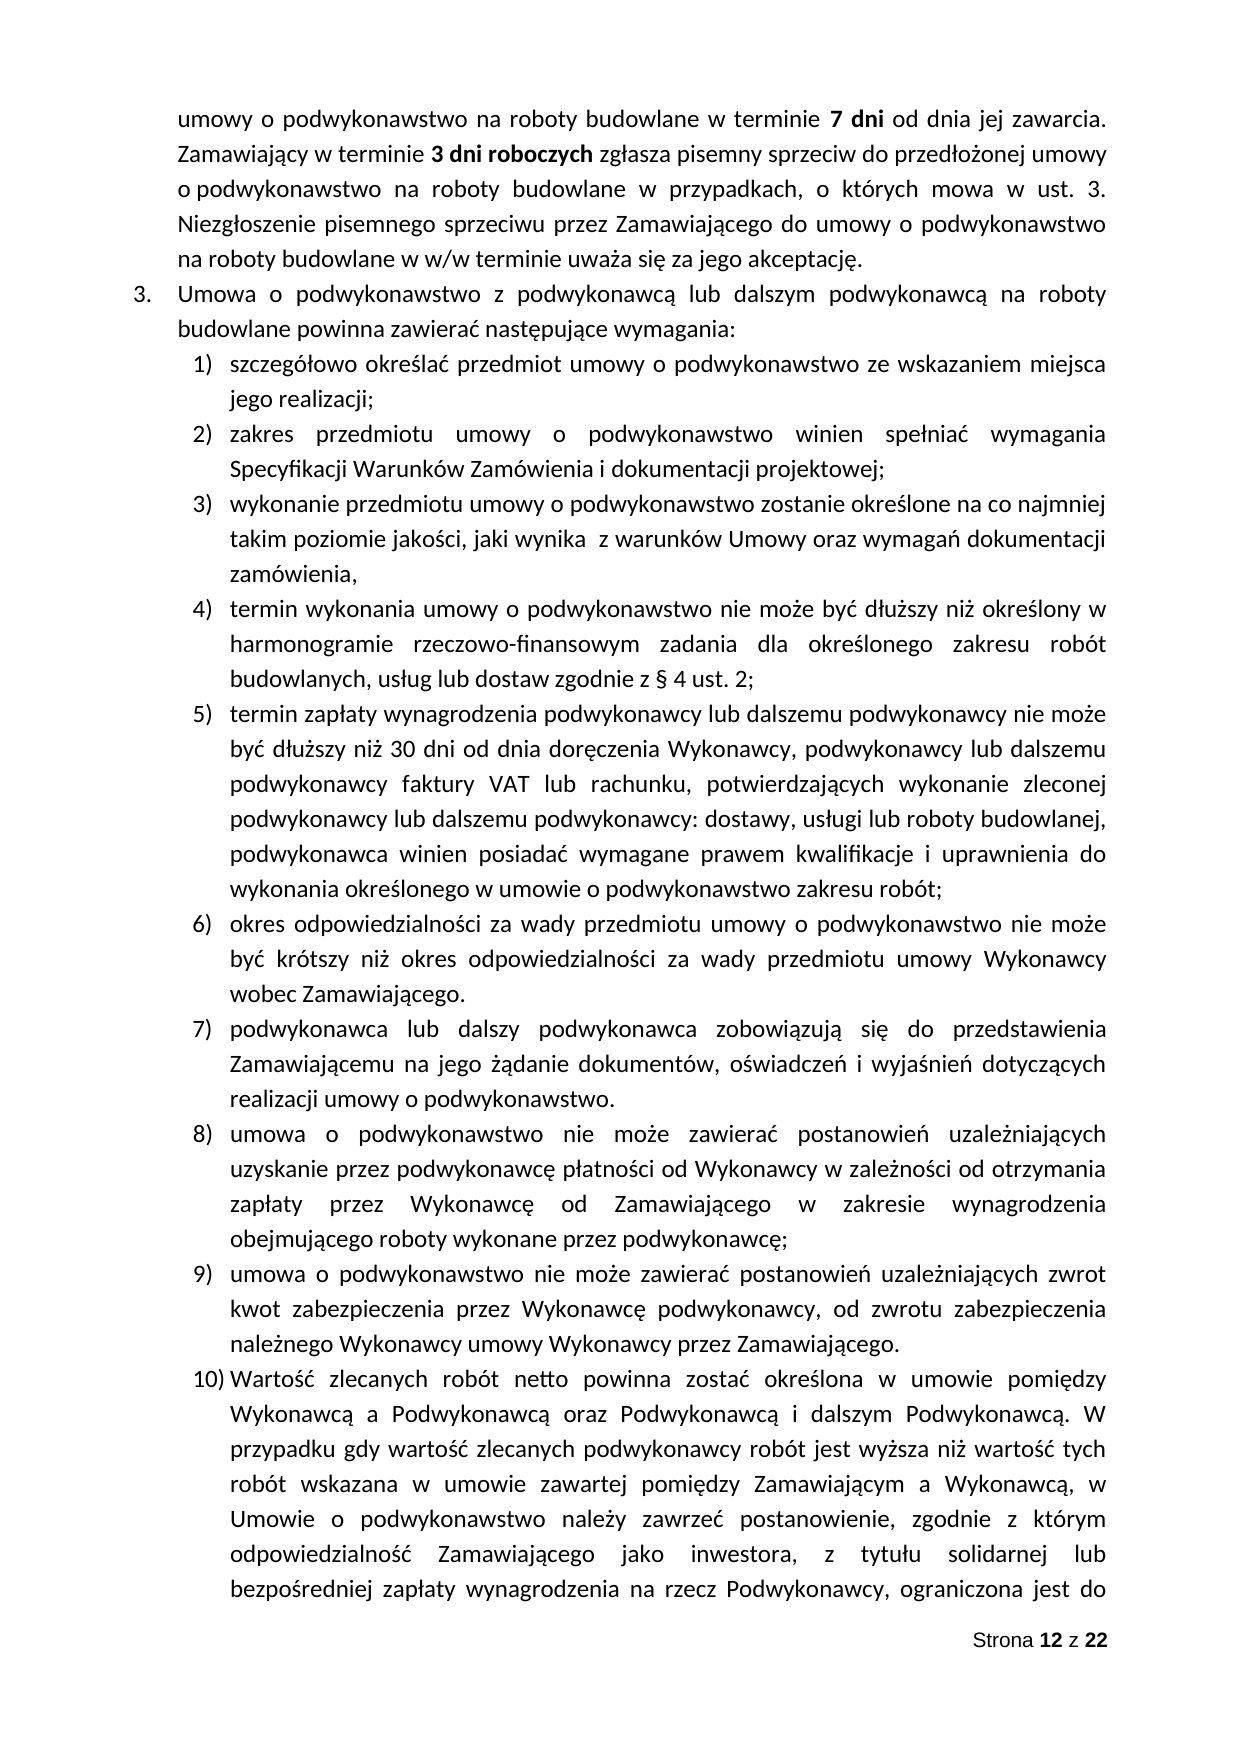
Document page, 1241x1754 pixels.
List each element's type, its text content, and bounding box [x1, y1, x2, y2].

list wykonanie przedmiotu umowy o podwykonawstwo zostanie określone na co najmniej takim poziomie jakości, jaki wynika z warunków Umowy oraz wymagań dokumentacji zamówienia, [192, 488, 1107, 589]
list umowa o podwykonawstwo nie może zawierać postanowień uzależniających uzyskanie przez podwykonawcę płatności od Wykonawcy w zależności od otrzymania zapłaty przez Wykonawcę od Zamawiającego w zakresie wynagrodzenia obejmującego roboty wykonane przez podwykonawcę; [193, 1118, 1107, 1254]
list termin zapłaty wynagrodzenia podwykonawcy lub dalszemu podwykonawcy nie może być dłuższy niż 30 dni od dnia doręczenia Wykonawcy, podwykonawcy lub dalszemu podwykonawcy faktury VAT lub rachunku, potwierdzających wykonanie zleconej podwykonawcy lub dalszemu podwykonawcy: dostawy, usługi lub roboty budowlanej, podwykonawca winien posiadać wymagane prawem kwalifikacje i uprawnienia do wykonania określonego w umowie o podwykonawstwo zakresu robót; [192, 698, 1107, 904]
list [192, 1363, 1107, 1604]
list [133, 103, 1107, 274]
list szczegółowo określać przedmiot umowy o podwykonawstwo ze wskazaniem miejsca jego realizacji; [192, 348, 1107, 414]
list umowa o podwykonawstwo nie może zawierać postanowień uzależniających zwrot kwot zabezpieczenia przez Wykonawcę podwykonawcy, od zwrotu zabezpieczenia należnego Wykonawcy umowy Wykonawcy przez Zamawiającego. [193, 1258, 1107, 1359]
list termin wykonania umowy o podwykonawstwo nie może być dłuższy niż określony w harmonogramie rzeczowo-finansowym zadania dla określonego zakresu robót budowlanych, usług lub dostaw zgodnie z § 4 ust. 2; [192, 593, 1107, 694]
list zakres przedmiotu umowy o podwykonawstwo winien spełniać wymagania Specyfikacji Warunków Zamówienia i dokumentacji projektowej; [192, 418, 1107, 484]
list podwykonawca lub dalszy podwykonawca zobowiązują się do przedstawienia Zamawiającemu na jego żądanie dokumentów, oświadczeń i wyjaśnień dotyczących realizacji umowy o podwykonawstwo. [192, 1013, 1107, 1114]
list Umowa o podwykonawstwo z podwykonawcą lub dalszym podwykonawcą na roboty budowlane powinna zawierać następujące wymagania: [133, 278, 1107, 344]
list okres odpowiedzialności za wady przedmiotu umowy o podwykonawstwo nie może być krótszy niż okres odpowiedzialności za wady przedmiotu umowy Wykonawcy wobec Zamawiającego. [192, 908, 1107, 1009]
